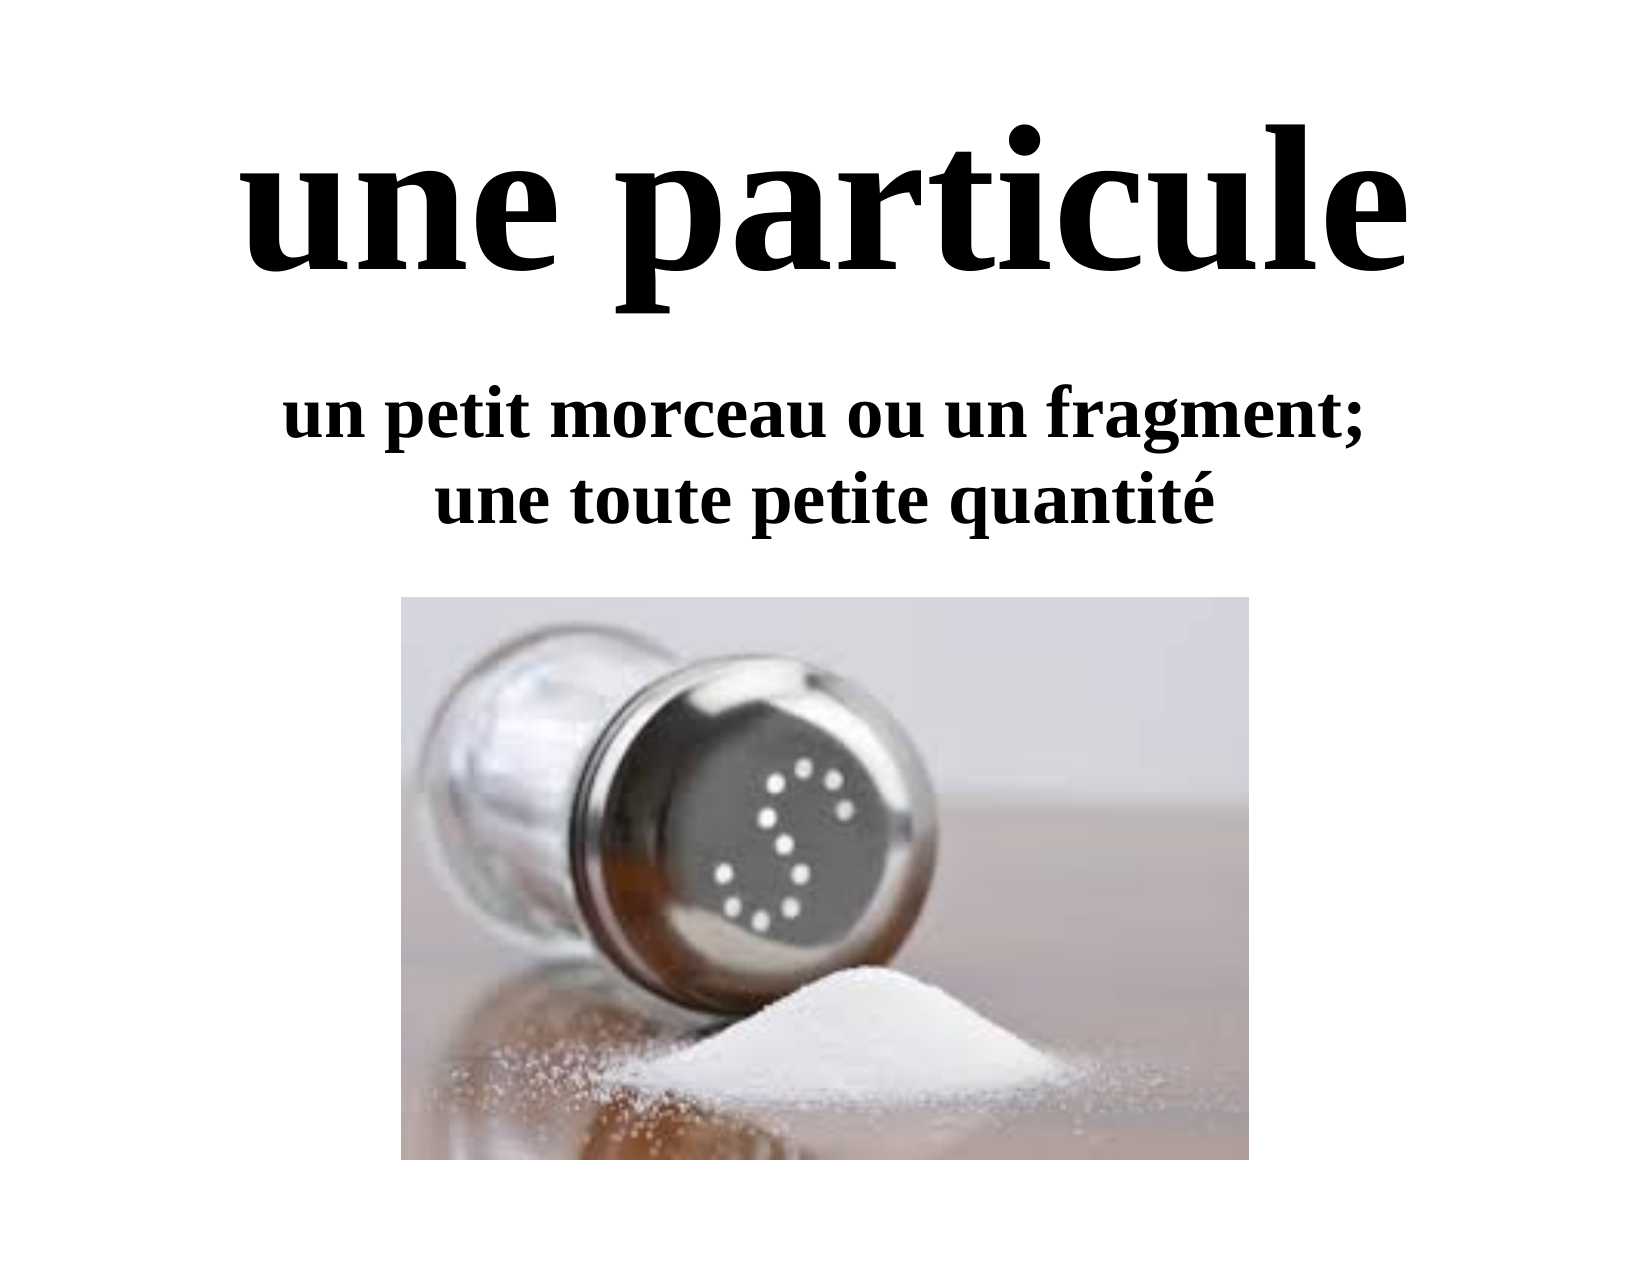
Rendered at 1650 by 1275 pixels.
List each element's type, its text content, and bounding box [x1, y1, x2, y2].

text une toute petite quantité [75, 453, 1575, 540]
text une particule [75, 75, 1575, 314]
text un petit morceau ou un fragment; [75, 367, 1575, 453]
picture [401, 597, 1249, 1160]
